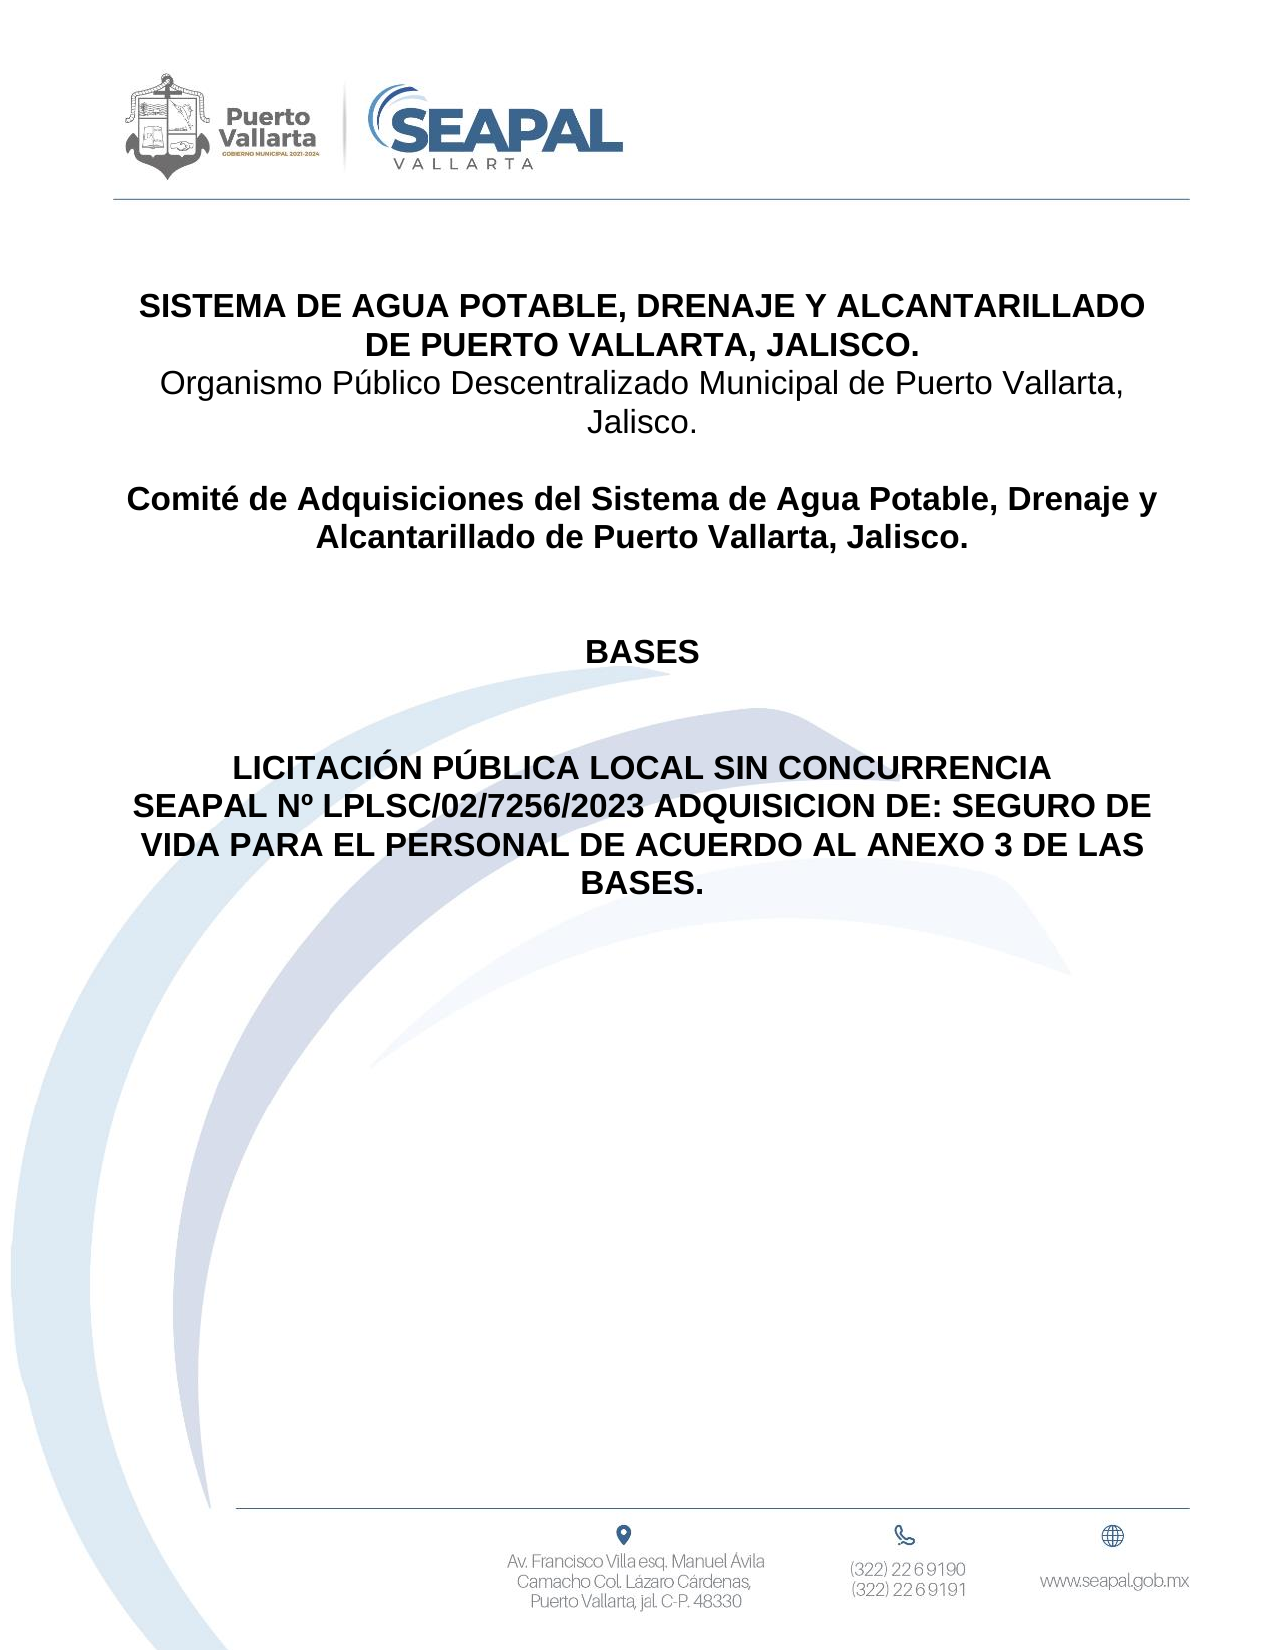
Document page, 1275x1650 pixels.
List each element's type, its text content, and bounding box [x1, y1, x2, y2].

text SEAPAL Nº LPLSC/02/7256/2023 ADQUISICION DE: SEGURO DE VIDA PARA EL PERSONAL DE ACUERDO AL ANEXO 3 DE LAS BASES. [118, 786, 1166, 902]
text SISTEMA DE AGUA POTABLE, DRENAJE Y ALCANTARILLADO DE PUERTO VALLARTA, JALISCO. [118, 287, 1166, 363]
text Organismo Público Descentralizado Municipal de Puerto Vallarta, Jalisco. [118, 363, 1166, 440]
text Comité de Adquisiciones del Sistema de Agua Potable, Drenaje y Alcantarillado de Puerto Vallarta, Jalisco. [118, 479, 1166, 556]
text BASES [118, 632, 1166, 671]
text LICITACIÓN PÚBLICA LOCAL SIN CONCURRENCIA [118, 748, 1166, 786]
picture [9, 0, 1275, 1650]
